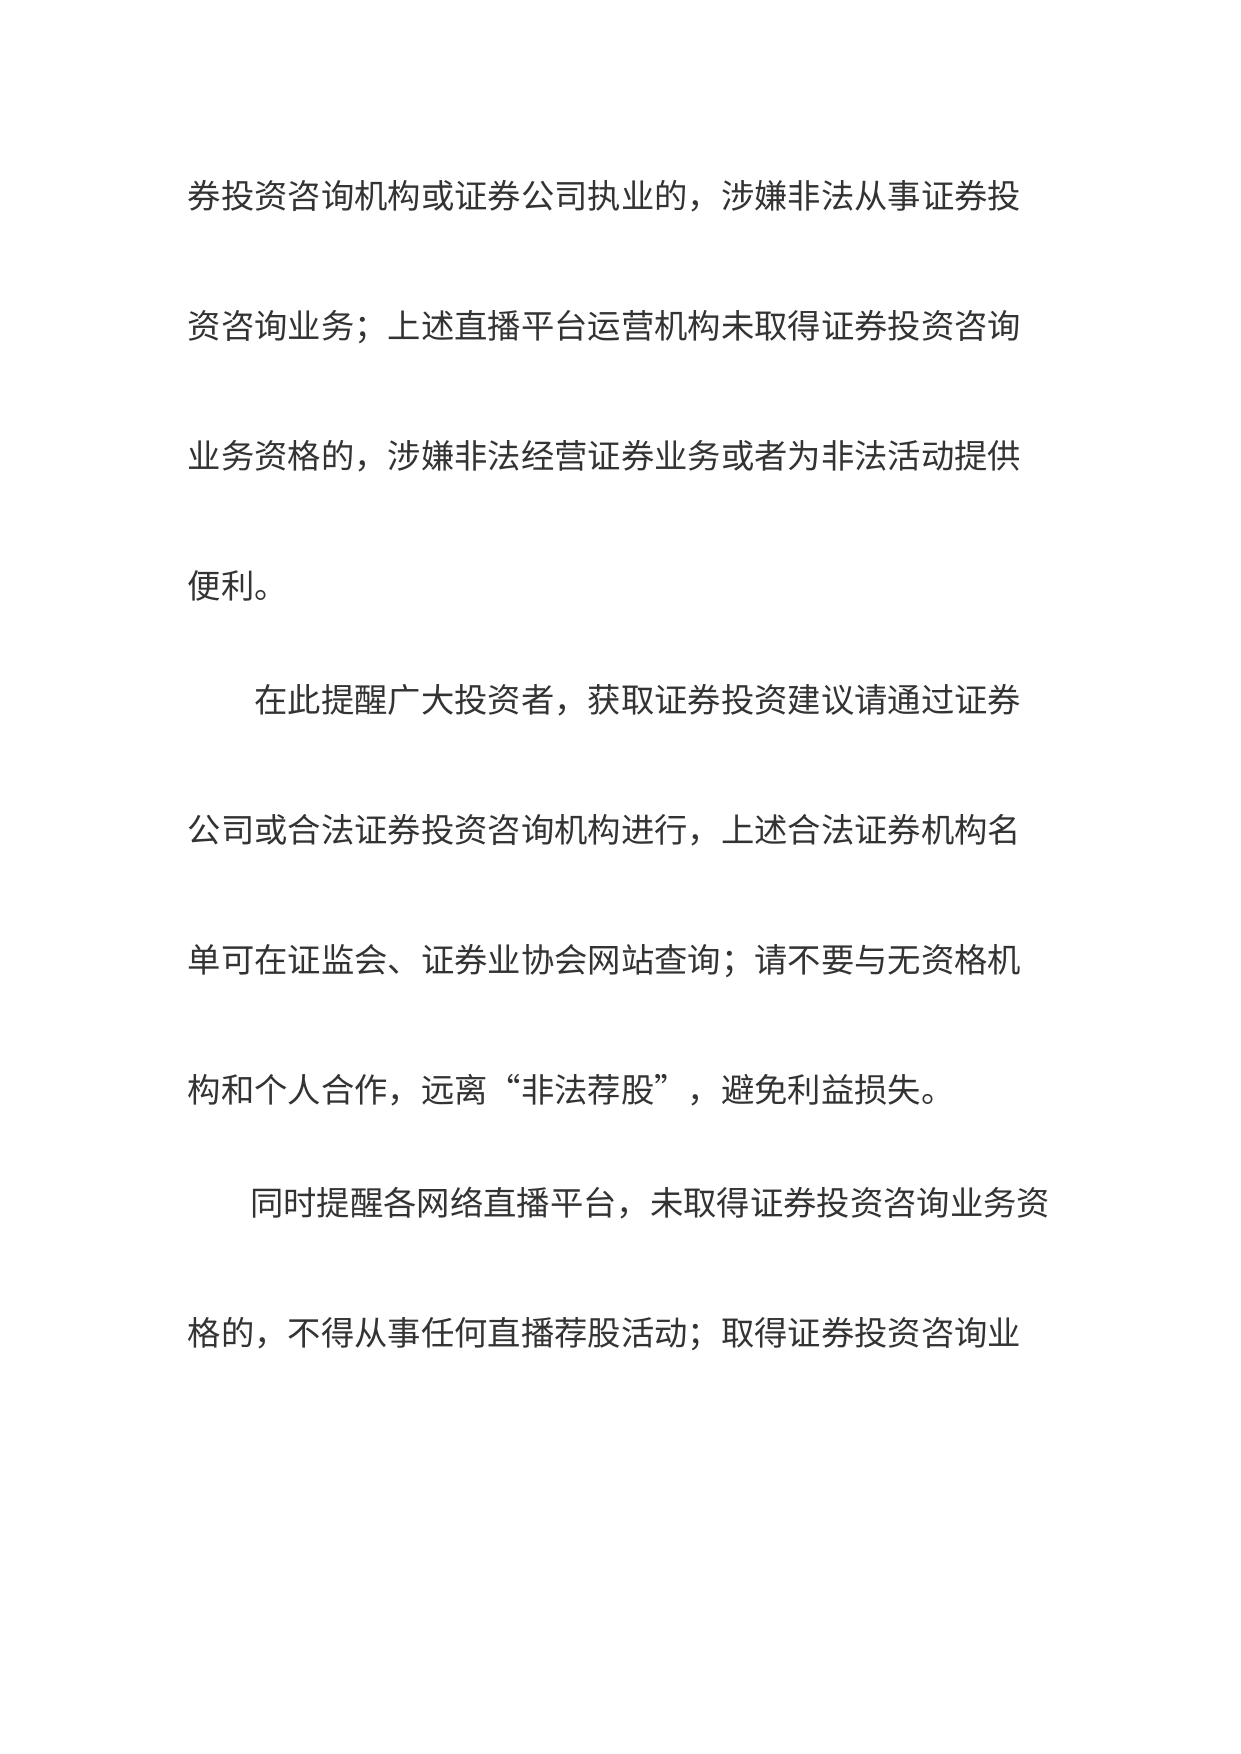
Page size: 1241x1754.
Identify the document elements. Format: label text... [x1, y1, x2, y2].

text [187, 162, 1053, 617]
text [187, 1168, 1053, 1363]
text 在此提醒广大投资者，获取证券投资建议请通过证券公司或合法证券投资咨询机构进行，上述合法证券机构名单可在证监会、证券业协会网站查询；请不要与无资格机构和个人合作，远离“非法荐股”，避免利益损失。 [187, 665, 1053, 1120]
